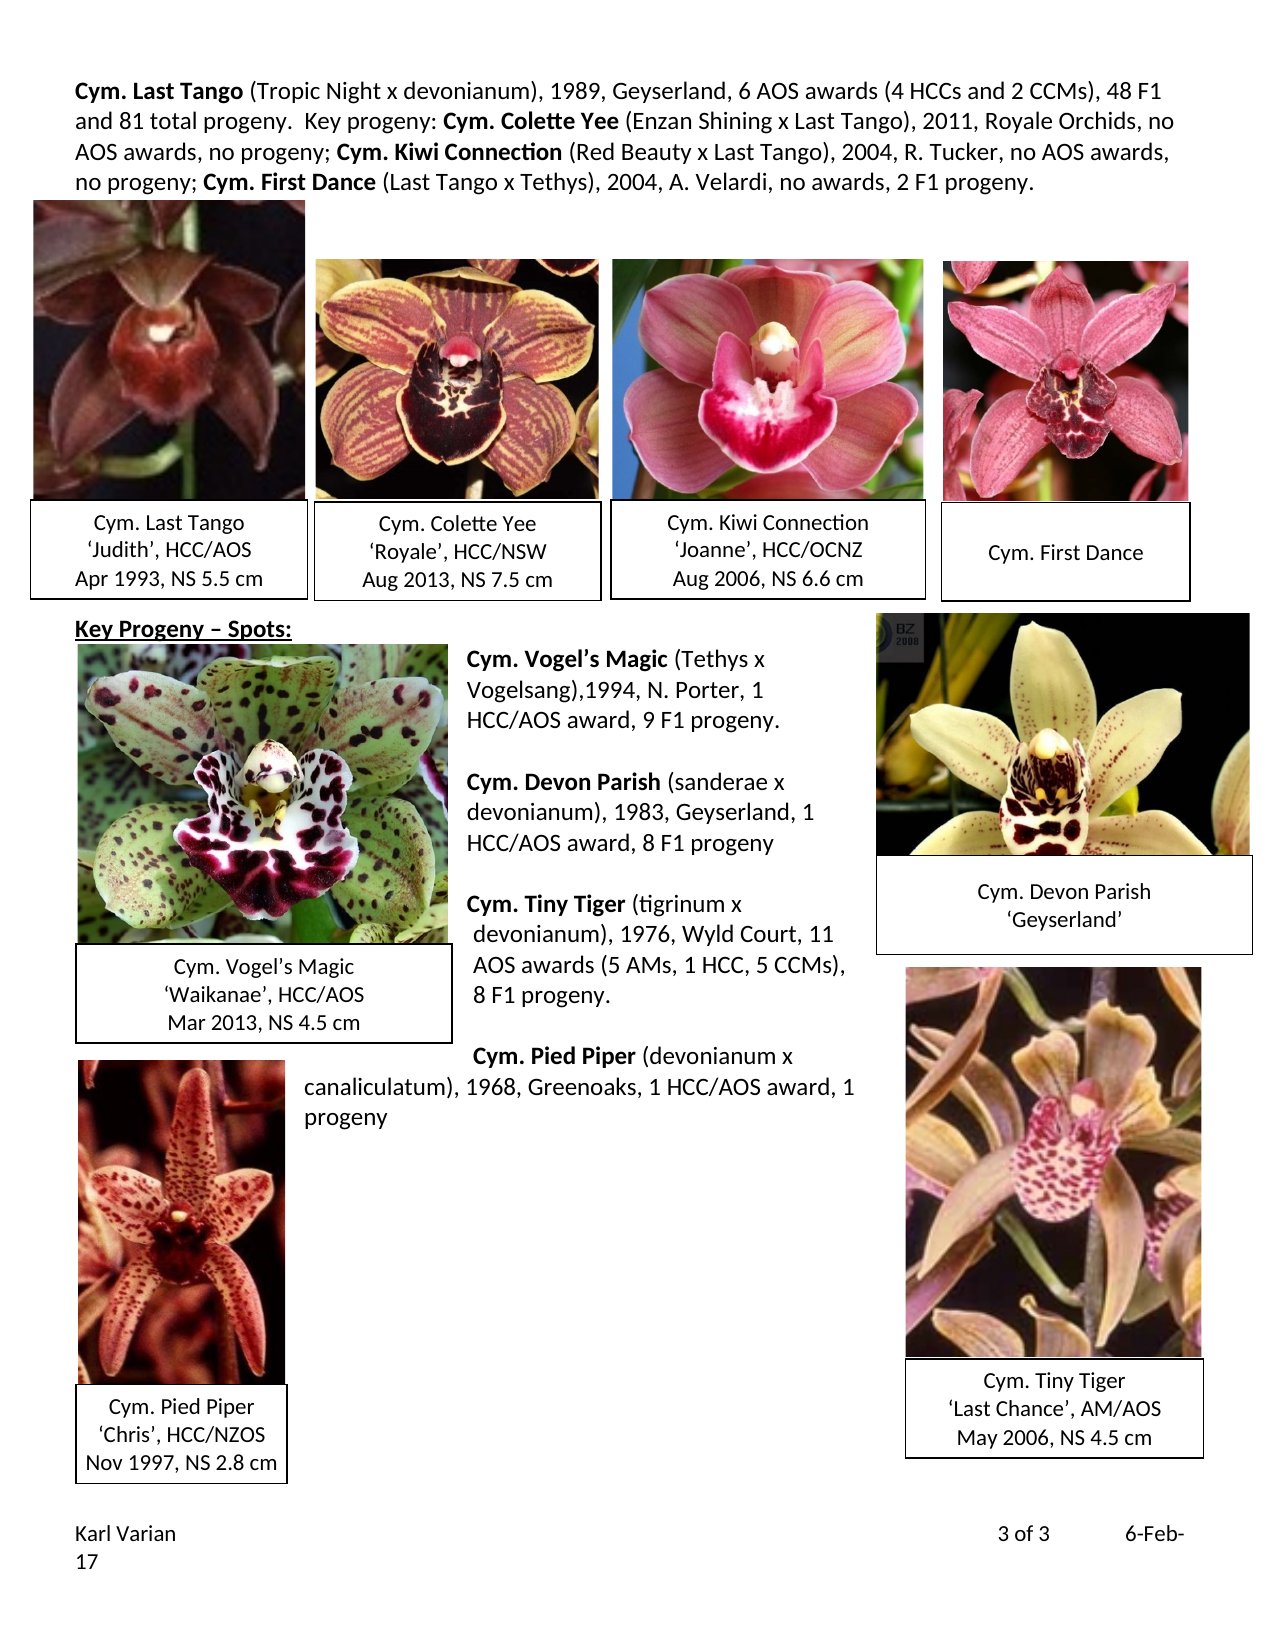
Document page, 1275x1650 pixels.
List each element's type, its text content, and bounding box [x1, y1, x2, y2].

picture [589, 825, 837, 1078]
picture [71, 778, 302, 1076]
text Cym. Memoria Amelia Earhart (Hazel Tyers x devonianum) 1993, Geyserland, 13 AOS awards (3 AMs, 7 HCCs, 3 CCMs), 16 F1 offspring. Progeny: Cym. Last Flight (Memoria Amelia Earhart x Last Tango), 2011, Royale Orchids, no AOS awards, no progeny; Cym. Saigon Sunrise (Pepperpuss x Memoria Amelia Earhart), 2012, Nguyen Orchids, D4 AOS awards (1 AM, 3 HCCs), no progeny; Cym. Doris Hirata (Lillian Fujimoto x Memoria Amelia Earhart) 2014, Hatfield Orchids, 4 HCC/AOS awards, no progeny [75, 75, 1200, 228]
picture [346, 782, 552, 1078]
picture [870, 826, 1167, 1080]
picture [343, 261, 543, 476]
picture [31, 201, 328, 498]
text Cym. Miss Muffet (devonianum x floribundum) 1964, Greenoaks, no AOS awards, 65 F1 and 114 total progeny. Progeny: Cym. Dorothy Stockstill, see above, Cym. Tuffet (Brook Street x Miss Muffet) 1984, 2 HCC/AOS awards, 1 progeny; Cym. Quantum Leap (Babylon x Miss Muffet), 1984, Geyserland, 1 CCM/AOS award, 7 F1 and 12 total progeny; Cym. Cisco Kid (Claude Pepper x Quantum Leap) 1993, Geyserland, 1 HCC/AOS award, 5 F1 progeny. [75, 289, 1200, 760]
picture [639, 262, 940, 500]
picture [953, 260, 1231, 497]
